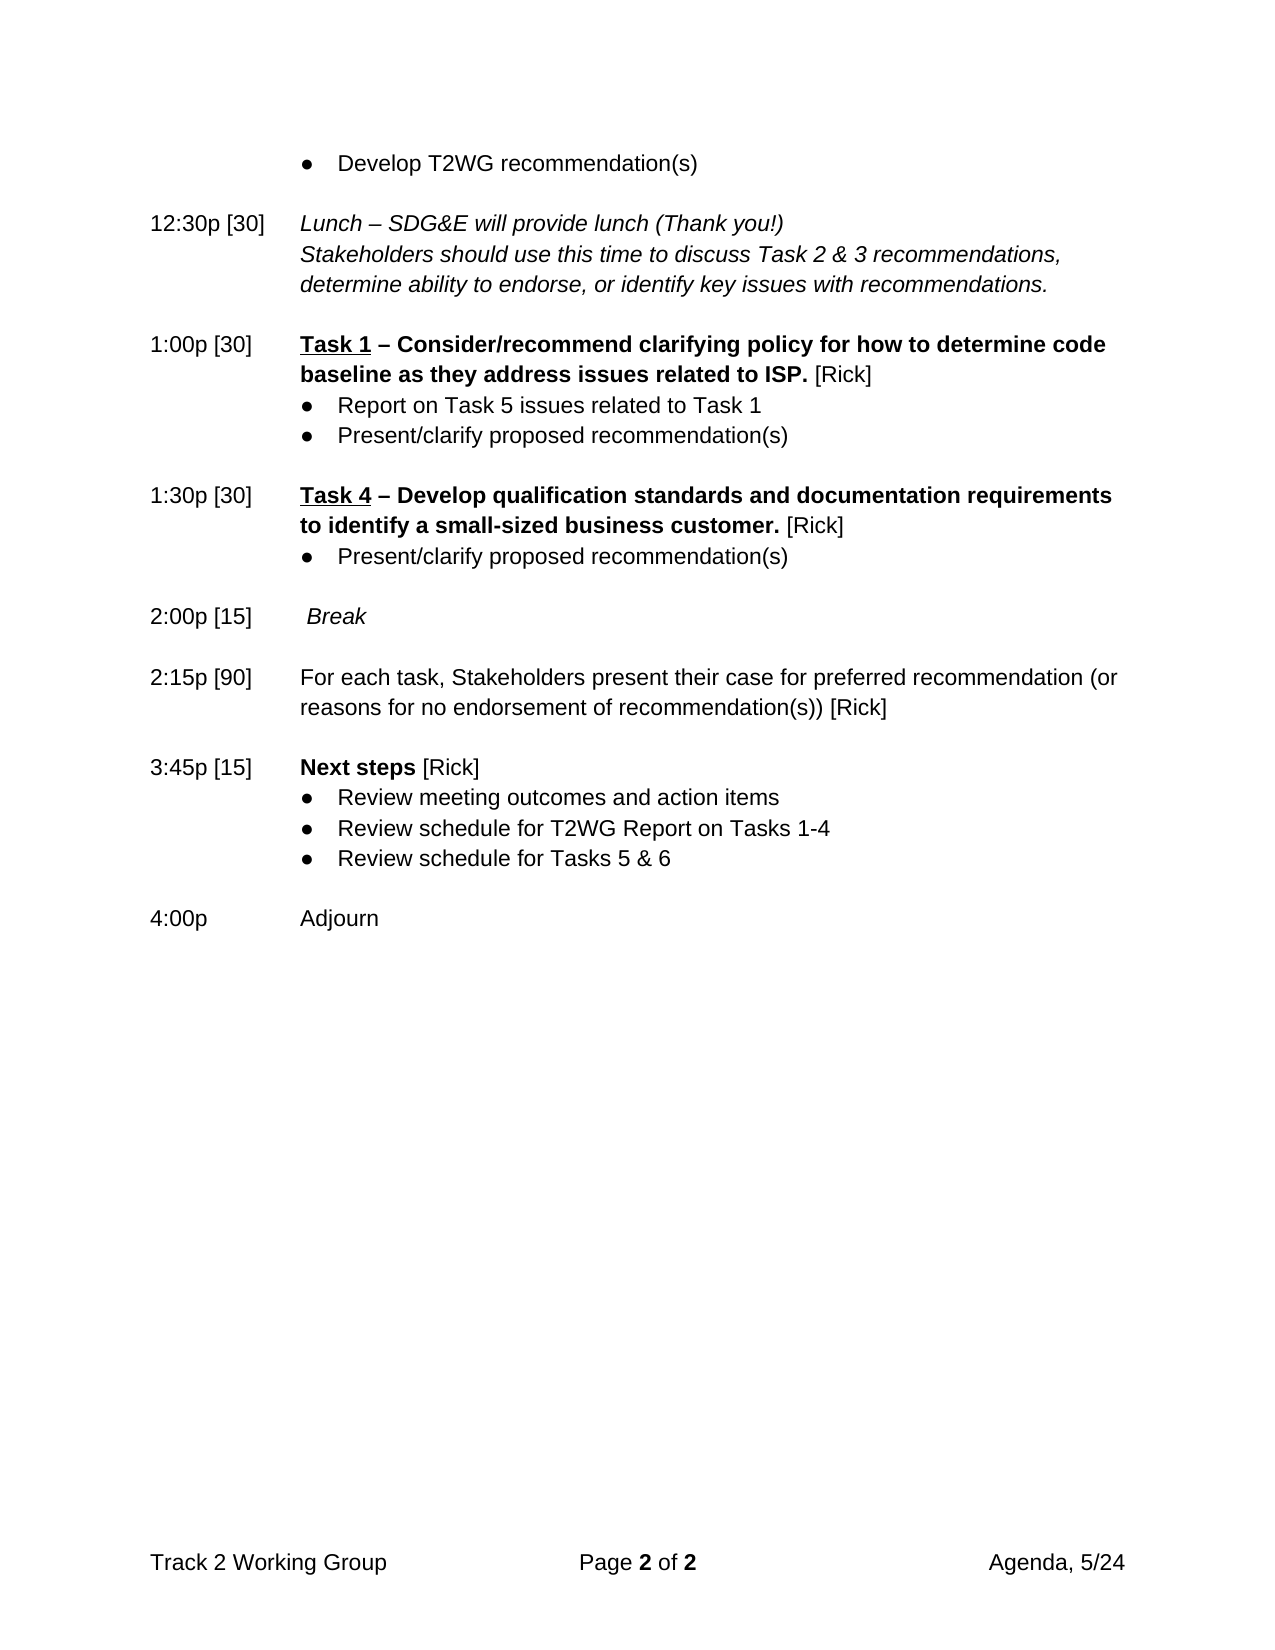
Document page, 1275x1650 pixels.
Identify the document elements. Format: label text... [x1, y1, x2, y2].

list Develop T2WG recommendation(s) [300, 150, 1125, 176]
text 12:30p [30] Lunch – SDG&E will provide lunch (Thank you!) [150, 210, 1125, 237]
list Review schedule for Tasks 5 & 6 [300, 845, 1125, 871]
text 1:30p [30] Task 4 – Develop qualification standards and documentation requirements to identify a small-sized business customer. [Rick] [150, 482, 1125, 539]
text 2:00p [15] Break [150, 603, 1125, 629]
text 1:00p [30] Task 1 – Consider/recommend clarifying policy for how to determine code baseline as they address issues related to ISP. [Rick] [150, 331, 1125, 388]
text 2:15p [90] For each task, Stakeholders present their case for preferred recommendation (or reasons for no endorsement of recommendation(s)) [Rick] [150, 663, 1125, 720]
text 3:45p [15] Next steps [Rick] [150, 754, 1125, 781]
list Review schedule for T2WG Report on Tasks 1-4 [300, 814, 1125, 841]
list Report on Task 5 issues related to Task 1 [300, 392, 1125, 418]
text Stakeholders should use this time to discuss Task 2 & 3 recommendations, determine ability to endorse, or identify key issues with recommendations. [150, 241, 1125, 297]
list Present/clarify proposed recommendation(s) [300, 422, 1125, 448]
text 4:00p Adjourn [150, 905, 1125, 932]
list Review meeting outcomes and action items [300, 784, 1125, 811]
list Present/clarify proposed recommendation(s) [300, 543, 1125, 569]
